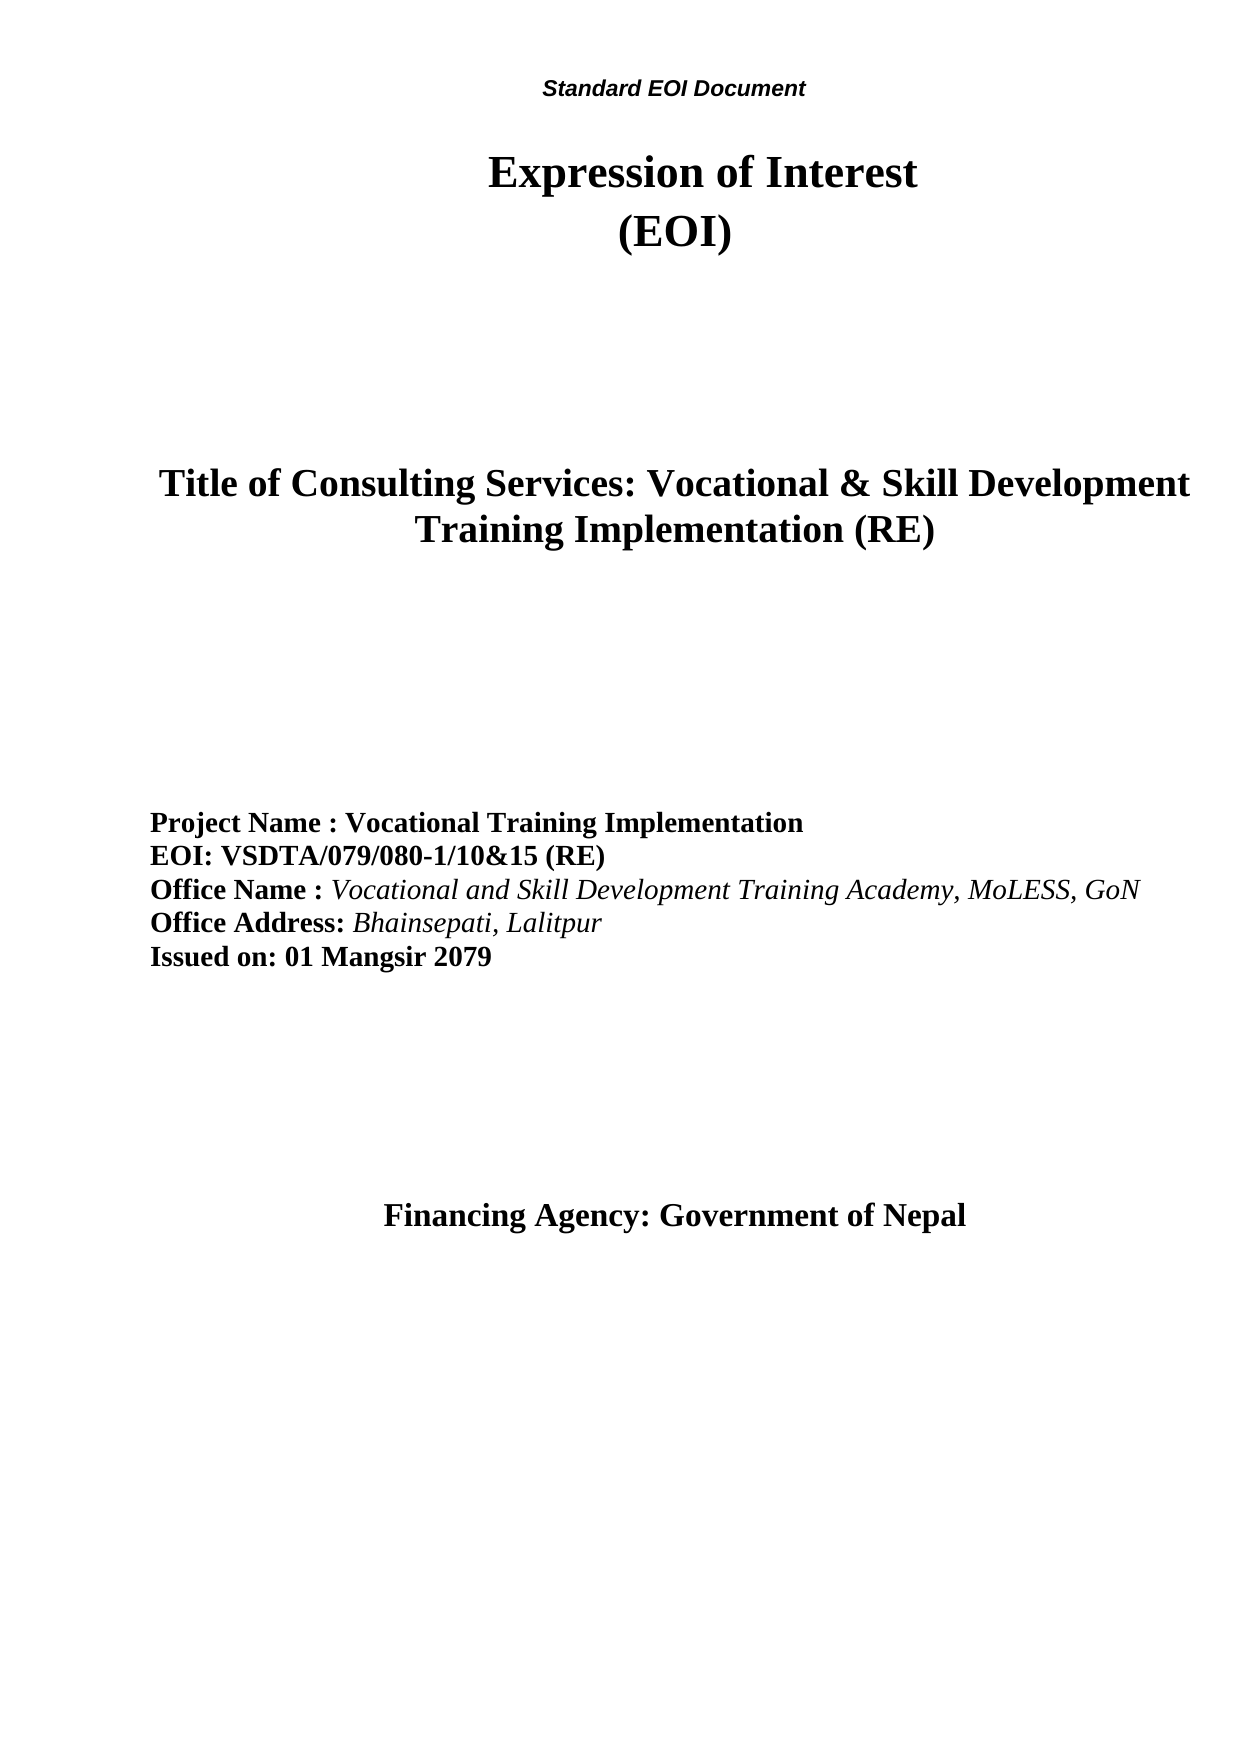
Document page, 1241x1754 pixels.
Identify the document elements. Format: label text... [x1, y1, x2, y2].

text Project Name : Vocational Training Implementation [150, 805, 1200, 838]
text Title of Consulting Services: Vocational & Skill Development Training Implementation (RE) [150, 460, 1200, 551]
text Issued on: 01 Mangsir 2079 [150, 939, 1200, 973]
text Expression of Interest [206, 144, 1200, 197]
text Financing Agency: Government of Nepal [150, 1195, 1200, 1234]
text Office Name : Vocational and Skill Development Training Academy, MoLESS, GoN [150, 872, 1200, 906]
text (EOI) [150, 203, 1200, 256]
text EOI: VSDTA/079/080-1/10&15 (RE) [150, 838, 1200, 872]
text Office Address: Bhainsepati, Lalitpur [150, 906, 1200, 939]
